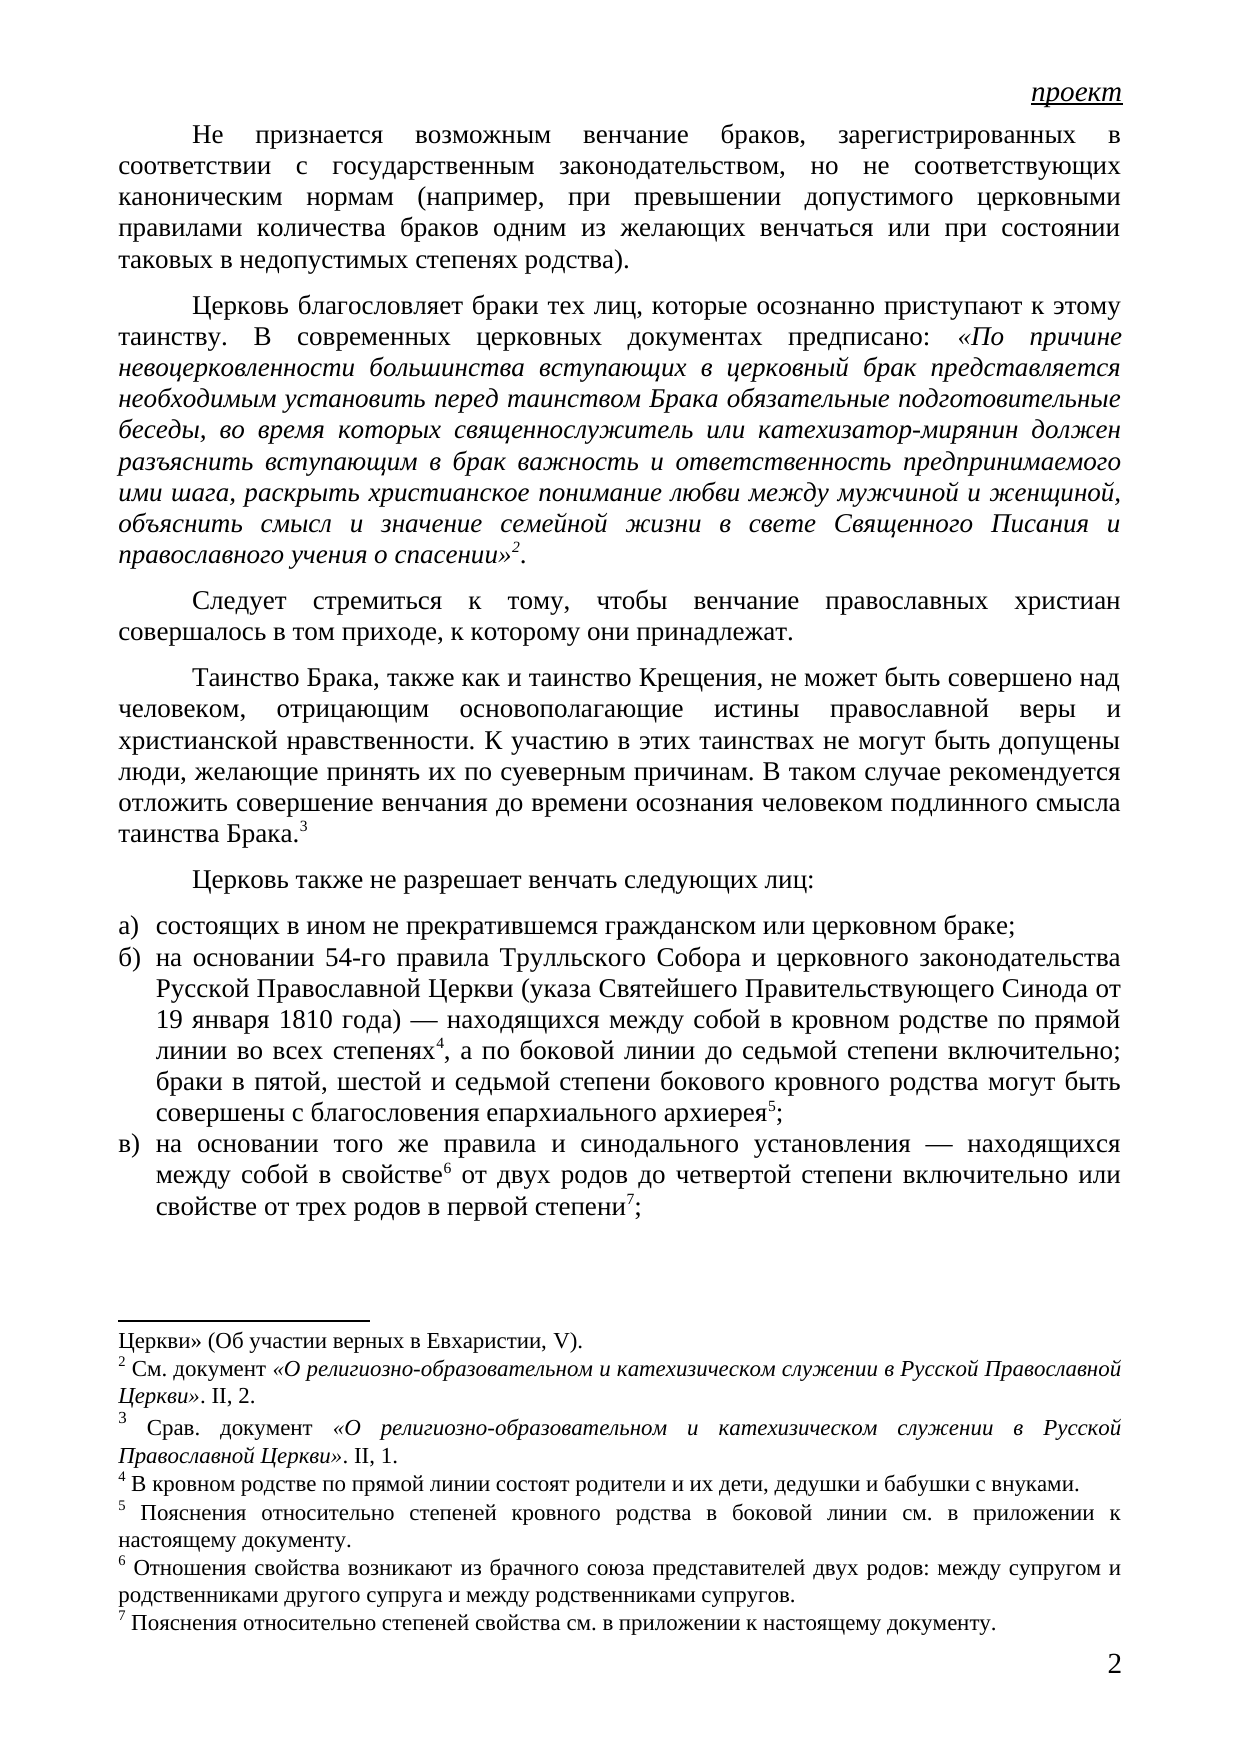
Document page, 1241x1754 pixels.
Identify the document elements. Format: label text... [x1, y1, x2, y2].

text Церковь также не разрешает венчать следующих лиц: [118, 863, 1122, 894]
text Не признается возможным венчание браков, зарегистрированных в соответствии с государственным законодательством, но не соответствующих каноническим нормам (например, при превышении допустимого церковными правилами количества браков одним из желающих венчаться или при состоянии таковых в недопустимых степенях родства). [118, 118, 1122, 274]
list на основании 54-го правила Трулльского Собора и церковного законодательства Русской Православной Церкви (указа Святейшего Правительствующего Синода от 19 января 1810 года) — находящихся между собой в кровном родстве по прямой линии во всех степенях, а по боковой линии до седьмой степени включительно; браки в пятой, шестой и седьмой степени бокового кровного родства могут быть совершены с благословения епархиального архиерея; [118, 941, 1122, 1127]
list на основании того же правила и синодального установления — находящихся между собой в свойстве от двух родов до четвертой степени включительно или свойстве от трех родов в первой степени; [118, 1127, 1122, 1221]
text Церковь благословляет браки тех лиц, которые осознанно приступают к этому таинству. В современных церковных документах предписано: «По причине невоцерковленности большинства вступающих в церковный брак представляется необходимым установить перед таинством Брака обязательные подготовительные беседы, во время которых священнослужитель или катехизатор-мирянин должен разъяснить вступающим в брак важность и ответственность предпринимаемого ими шага, раскрыть христианское понимание любви между мужчиной и женщиной, объяснить смысл и значение семейной жизни в свете Священного Писания и православного учения о спасении». [118, 289, 1122, 569]
text Таинство Брака, также как и таинство Крещения, не может быть совершено над человеком, отрицающим основополагающие истины православной веры и христианской нравственности. К участию в этих таинствах не могут быть допущены люди, желающие принять их по суеверным причинам. В таком случае рекомендуется отложить совершение венчания до времени осознания человеком подлинного смысла таинства Брака. [118, 661, 1122, 848]
list состоящих в ином не прекратившемся гражданском или церковном браке; [118, 909, 1122, 941]
text Следует стремиться к тому, чтобы венчание православных христиан совершалось в том приходе, к которому они принадлежат. [118, 584, 1122, 646]
